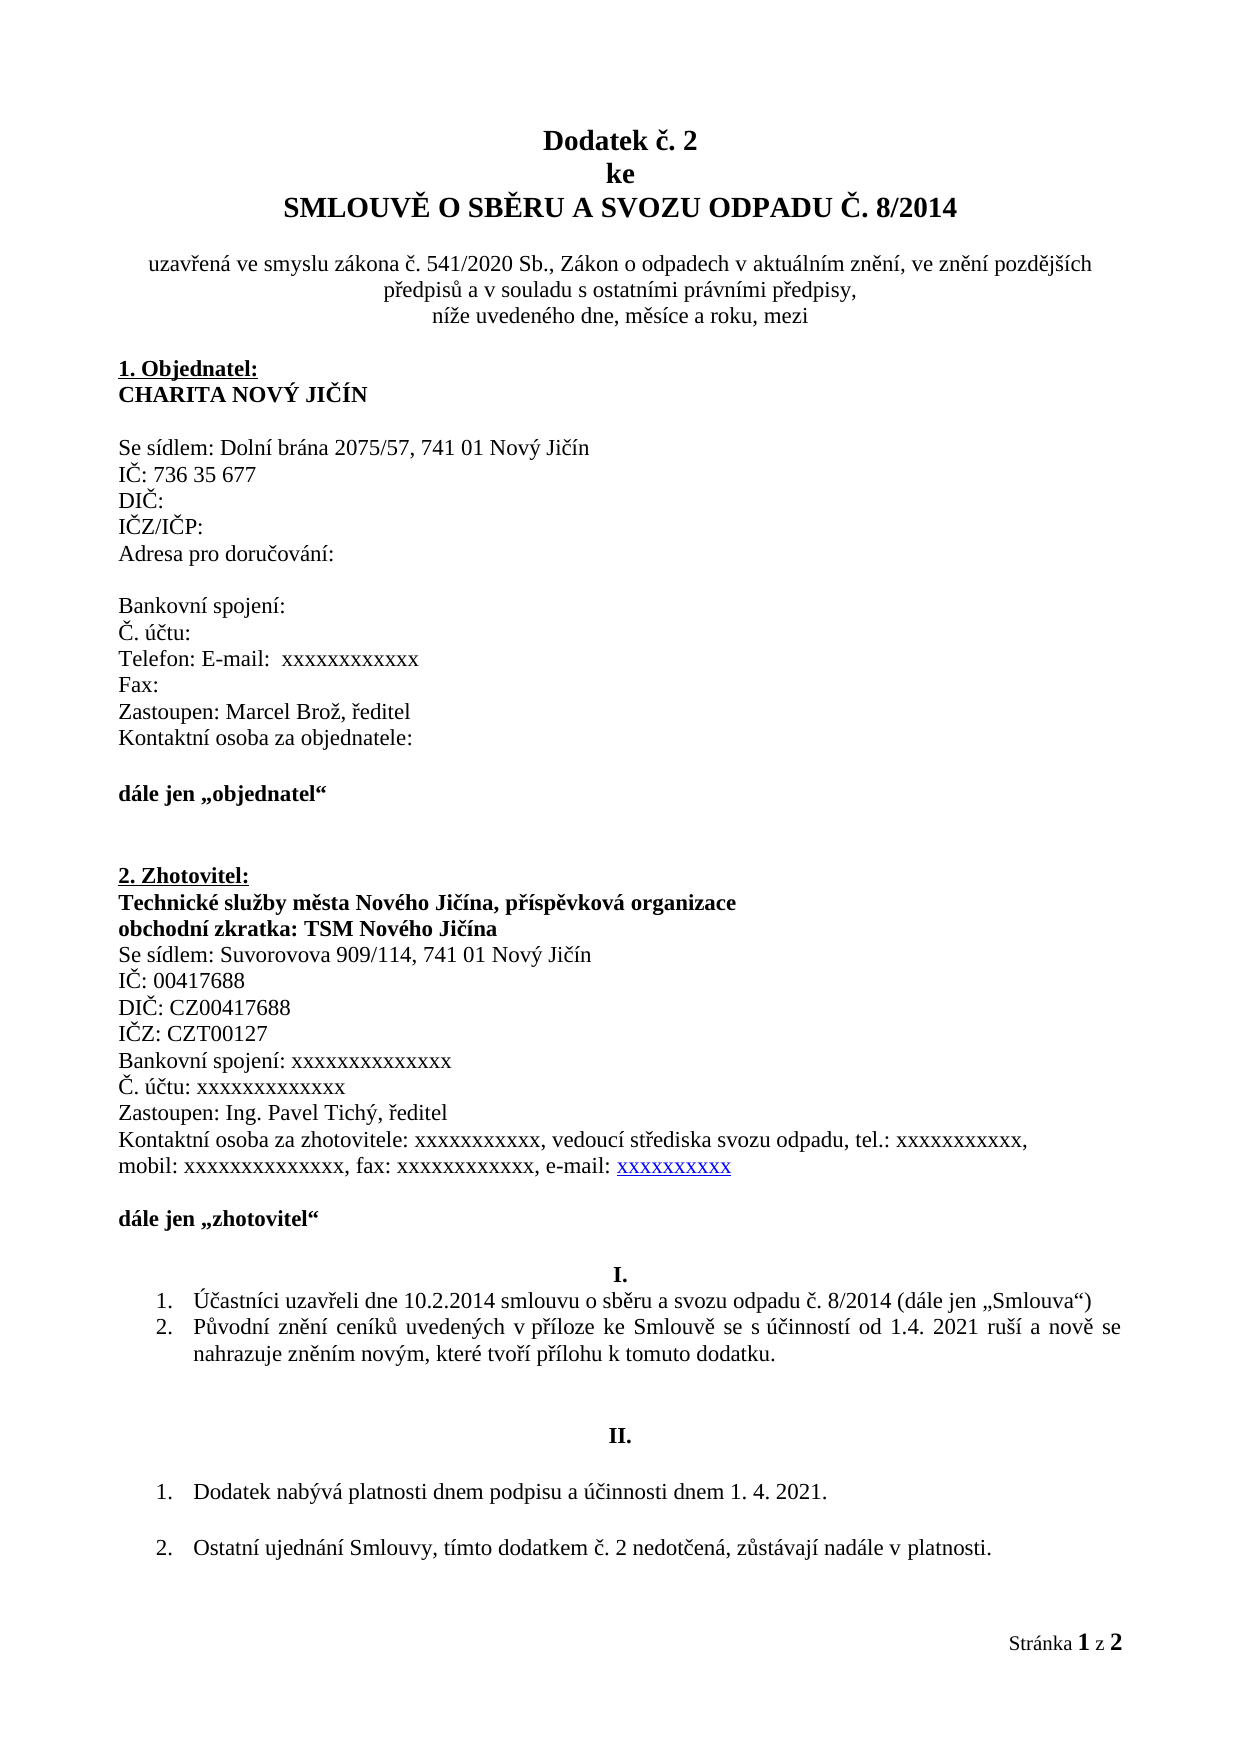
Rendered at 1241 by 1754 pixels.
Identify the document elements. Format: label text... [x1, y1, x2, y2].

text Se sídlem: Suvorovova 909/114, 741 01 Nový Jičín [118, 941, 1122, 968]
text IČZ/IČP: [118, 513, 1122, 540]
text IČZ: CZT00127 [118, 1020, 1122, 1047]
text 2. Zhotovitel: [118, 862, 1122, 888]
list Ostatní ujednání Smlouvy, tímto dodatkem č. 2 nedotčená, zůstávají nadále v platnosti. [156, 1533, 1122, 1560]
text Bankovní spojení: xxxxxxxxxxxxxx [118, 1047, 1122, 1073]
text obchodní zkratka: TSM Nového Jičína [118, 915, 1122, 941]
text 1. Objednatel: [118, 355, 1122, 382]
text Fax: [118, 671, 1122, 698]
list Účastníci uzavřeli dne 10.2.2014 smlouvu o sběru a svozu odpadu č. 8/2014 (dále jen „Smlouva“) [156, 1287, 1122, 1313]
text níže uvedeného dne, měsíce a roku, mezi [118, 302, 1122, 329]
text Telefon: E-mail: xxxxxxxxxxxx [118, 645, 1122, 671]
text Technické služby města Nového Jičína, příspěvková organizace [118, 888, 1122, 915]
text I. [118, 1261, 1122, 1287]
text uzavřená ve smyslu zákona č. 541/2020 Sb., Zákon o odpadech v aktuálním znění, ve znění pozdějších předpisů a v souladu s ostatními právními předpisy, [118, 250, 1122, 302]
text Adresa pro doručování: [118, 540, 1122, 566]
text Kontaktní osoba za zhotovitele: xxxxxxxxxxx, vedoucí střediska svozu odpadu, tel.: xxxxxxxxxxx, [118, 1126, 1122, 1152]
text Č. účtu: xxxxxxxxxxxxx [118, 1073, 1122, 1099]
text dále jen „objednatel“ [118, 780, 1122, 806]
text IČ: 736 35 677 [118, 461, 1122, 487]
list Dodatek nabývá platnosti dnem podpisu a účinnosti dnem 1. 4. 2021. [156, 1478, 1122, 1504]
text Bankovní spojení: [118, 592, 1122, 619]
text CHARITA NOVÝ JIČÍN [118, 382, 1122, 408]
text mobil: xxxxxxxxxxxxxx, fax: xxxxxxxxxxxx, e-mail: xxxxxxxxxx [118, 1152, 1122, 1178]
text II. [118, 1422, 1122, 1448]
text Zastoupen: Ing. Pavel Tichý, ředitel [118, 1099, 1122, 1126]
text Dodatek č. 2 [118, 123, 1122, 156]
text DIČ: CZ00417688 [118, 994, 1122, 1020]
text DIČ: [118, 487, 1122, 513]
text Zastoupen: Marcel Brož, ředitel [118, 698, 1122, 724]
text ke [118, 156, 1122, 190]
text Č. účtu: [118, 619, 1122, 645]
text SMLOUVĚ O SBĚRU A SVOZU ODPADU Č. 8/2014 [118, 190, 1122, 223]
text Kontaktní osoba za objednatele: [118, 724, 1122, 751]
text Se sídlem: Dolní brána 2075/57, 741 01 Nový Jičín [118, 434, 1122, 461]
list Původní znění ceníků uvedených v příloze ke Smlouvě se s účinností od 1.4. 2021 ruší a nově se nahrazuje zněním novým, které tvoří přílohu k tomuto dodatku. [156, 1313, 1122, 1366]
text dále jen „zhotovitel“ [118, 1205, 1122, 1231]
text IČ: 00417688 [118, 968, 1122, 994]
